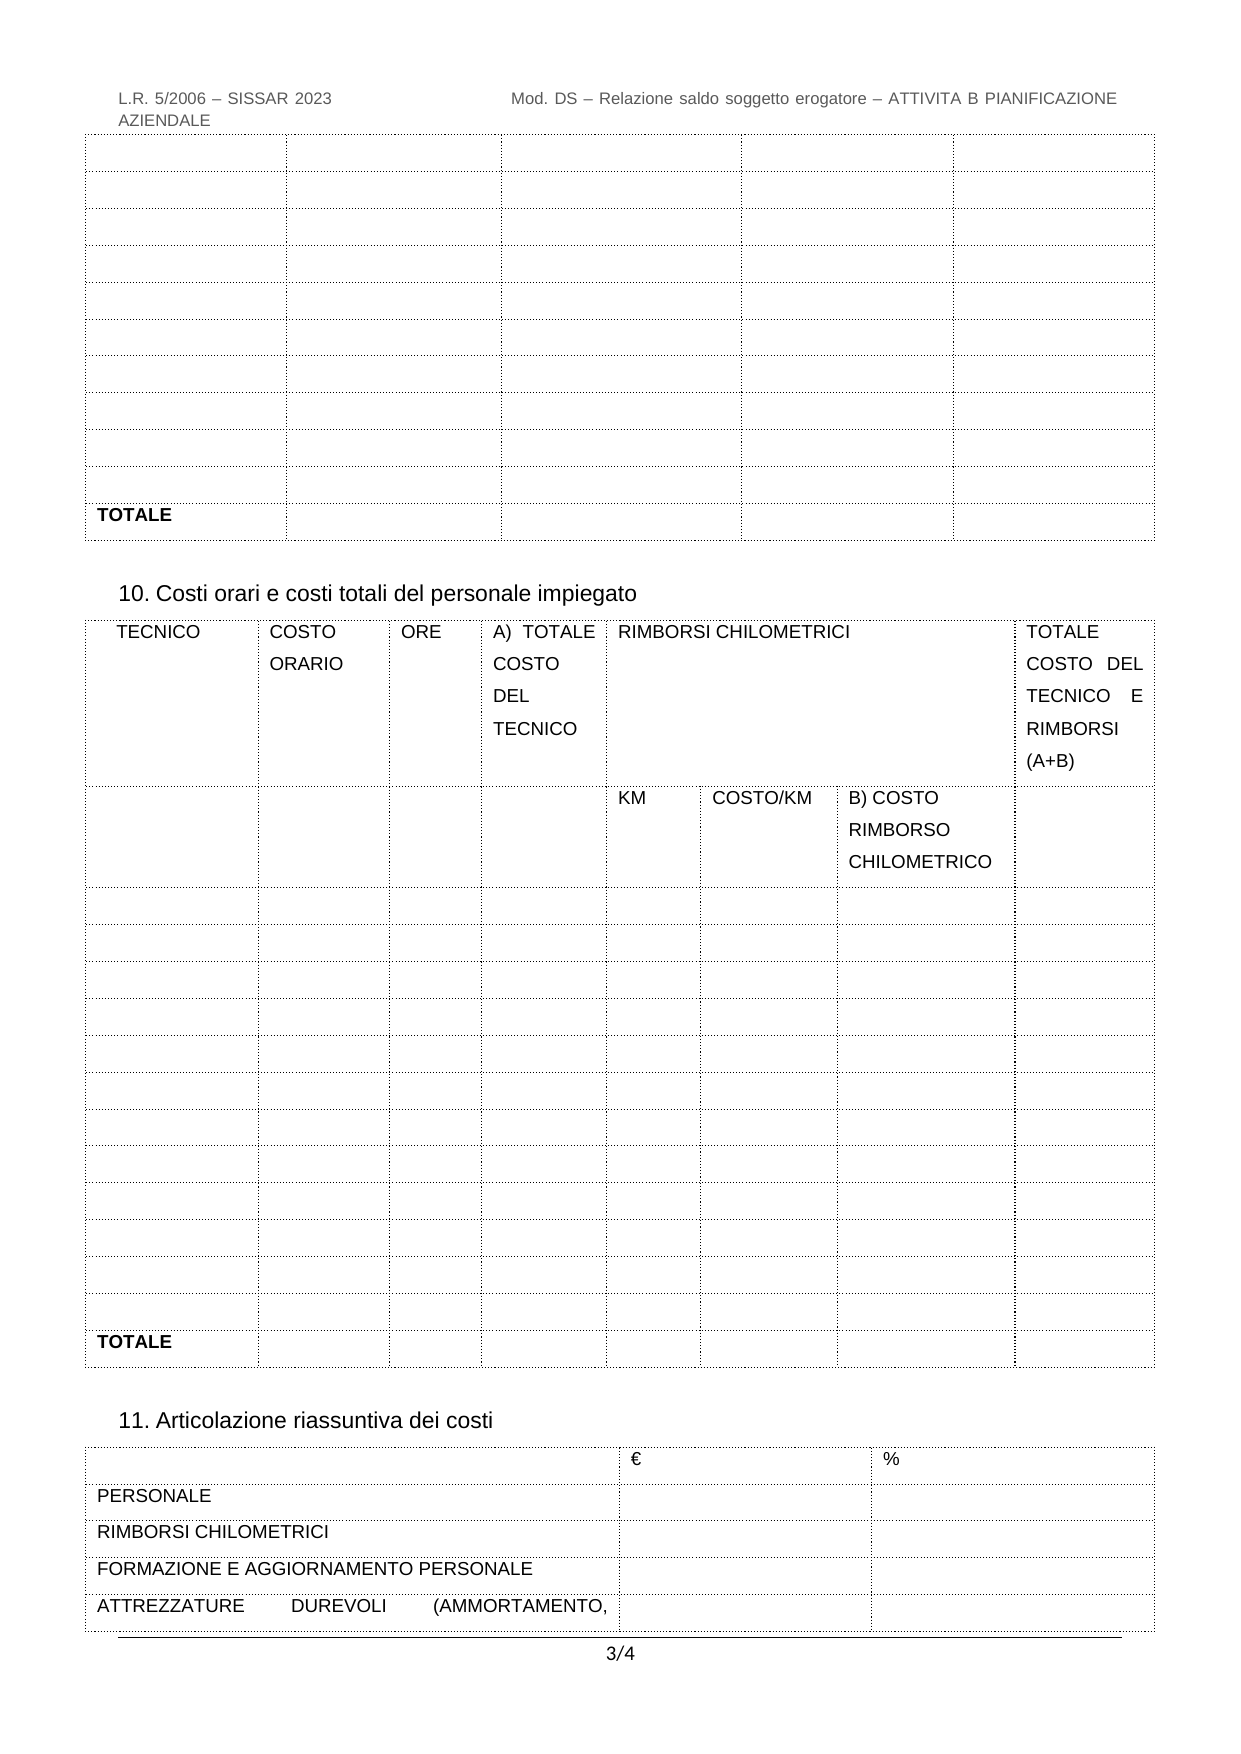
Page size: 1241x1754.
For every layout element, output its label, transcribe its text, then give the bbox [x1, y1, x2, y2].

table_cell [482, 1145, 607, 1182]
table_cell [872, 1594, 1154, 1631]
table_cell [954, 355, 1154, 392]
table_cell [501, 208, 741, 245]
table_cell [390, 1330, 482, 1367]
table_cell [1015, 961, 1154, 998]
table_cell [86, 998, 258, 1035]
table_cell [287, 429, 501, 466]
table_cell [501, 355, 741, 392]
table_cell [86, 1293, 258, 1330]
table_cell [287, 134, 501, 171]
table_cell TOTALE [86, 1330, 258, 1367]
table_cell [701, 1109, 837, 1145]
table_cell [390, 998, 482, 1035]
table_cell [390, 1145, 482, 1182]
table_cell [86, 887, 258, 924]
table_cell [954, 171, 1154, 208]
table_cell [482, 1293, 607, 1330]
list Costi orari e costi totali del personale impiegato [118, 580, 1122, 607]
table_cell [86, 961, 258, 998]
table_header A) TOTALE COSTO DEL TECNICO [482, 620, 607, 786]
table_cell [619, 1557, 872, 1594]
table_cell [741, 282, 954, 318]
table_cell [86, 282, 287, 318]
table_cell [482, 1035, 607, 1072]
table_cell [607, 1330, 701, 1367]
table_cell [1015, 998, 1154, 1035]
table_cell [837, 1219, 1015, 1256]
table_cell [837, 998, 1015, 1035]
table_cell [701, 998, 837, 1035]
table_header % [872, 1447, 1154, 1483]
table_cell [607, 1035, 701, 1072]
table_cell [741, 208, 954, 245]
table_cell [390, 887, 482, 924]
table_cell [1015, 1182, 1154, 1219]
table_cell [837, 961, 1015, 998]
table_cell [86, 429, 287, 466]
table_cell [501, 171, 741, 208]
table_cell [390, 1219, 482, 1256]
table_cell [872, 1557, 1154, 1594]
table_cell [258, 1109, 389, 1145]
table_cell [390, 1293, 482, 1330]
table_cell [1015, 1256, 1154, 1293]
table_cell [954, 245, 1154, 282]
table_cell [741, 503, 954, 540]
table_cell [872, 1484, 1154, 1520]
table_cell [86, 1109, 258, 1145]
table_cell [287, 503, 501, 540]
table_header [86, 1447, 619, 1483]
table_cell [954, 319, 1154, 355]
table_cell [1015, 924, 1154, 961]
table_cell [607, 961, 701, 998]
table_cell [872, 1520, 1154, 1557]
table_cell [701, 961, 837, 998]
table_cell [287, 355, 501, 392]
table_cell [287, 171, 501, 208]
table_cell [701, 1293, 837, 1330]
table_cell [607, 1219, 701, 1256]
table_cell [741, 171, 954, 208]
table_cell [1015, 786, 1154, 887]
table_cell FORMAZIONE E AGGIORNAMENTO PERSONALE [86, 1557, 619, 1594]
table_cell [837, 887, 1015, 924]
table_cell [482, 998, 607, 1035]
table_cell [258, 924, 389, 961]
table_cell [701, 924, 837, 961]
table_cell [501, 319, 741, 355]
table_cell [607, 998, 701, 1035]
table_cell [741, 134, 954, 171]
table_cell [1015, 1330, 1154, 1367]
table_cell [482, 887, 607, 924]
table_cell [741, 392, 954, 429]
table_cell [86, 171, 287, 208]
table_cell [482, 1330, 607, 1367]
table_cell [258, 786, 389, 887]
table_cell [954, 208, 1154, 245]
table_cell [86, 1256, 258, 1293]
table_cell [954, 392, 1154, 429]
table_cell [701, 1035, 837, 1072]
table_cell [837, 1072, 1015, 1108]
table_cell [954, 282, 1154, 318]
table_cell [501, 134, 741, 171]
table_cell [287, 466, 501, 503]
table_cell [837, 1293, 1015, 1330]
table_cell [741, 355, 954, 392]
table_cell [390, 786, 482, 887]
table_cell [607, 1256, 701, 1293]
table_cell [501, 392, 741, 429]
table_cell [954, 134, 1154, 171]
table_header TECNICO [86, 620, 258, 786]
table_cell [390, 961, 482, 998]
table_cell [837, 1035, 1015, 1072]
table_cell [701, 887, 837, 924]
table_cell KM [607, 786, 701, 887]
table_cell [501, 503, 741, 540]
table_cell [607, 1072, 701, 1108]
table_cell RIMBORSI CHILOMETRICI [86, 1520, 619, 1557]
table_cell [741, 245, 954, 282]
table_cell [287, 282, 501, 318]
table_cell [86, 1072, 258, 1108]
table_cell [741, 429, 954, 466]
table_cell [837, 1182, 1015, 1219]
table_cell [1015, 1035, 1154, 1072]
table_cell [482, 1219, 607, 1256]
table_cell [607, 1145, 701, 1182]
table_cell [287, 319, 501, 355]
table_cell [258, 1145, 389, 1182]
table_cell [1015, 1109, 1154, 1145]
table_cell [701, 1145, 837, 1182]
table_cell [258, 1293, 389, 1330]
table_cell [607, 1109, 701, 1145]
table_cell [390, 1256, 482, 1293]
table_cell [86, 208, 287, 245]
table_cell [482, 924, 607, 961]
table_cell [258, 1256, 389, 1293]
table_cell [701, 1330, 837, 1367]
table_cell [482, 961, 607, 998]
table_cell [86, 786, 258, 887]
table_cell [86, 355, 287, 392]
table_header ORE [390, 620, 482, 786]
table_cell [741, 466, 954, 503]
table_cell PERSONALE [86, 1484, 619, 1520]
table_cell [1015, 1145, 1154, 1182]
table_cell [607, 1293, 701, 1330]
table_cell [287, 208, 501, 245]
table_cell [86, 466, 287, 503]
table_cell B) COSTO RIMBORSO CHILOMETRICO [837, 786, 1015, 887]
table_cell TOTALE [86, 503, 287, 540]
table_cell [701, 1256, 837, 1293]
table_cell [501, 466, 741, 503]
table_cell [258, 1330, 389, 1367]
table_cell [482, 1072, 607, 1108]
table_cell [619, 1484, 872, 1520]
table_cell [954, 503, 1154, 540]
table_header RIMBORSI CHILOMETRICI [607, 620, 1015, 786]
table_cell [390, 924, 482, 961]
table_cell [390, 1072, 482, 1108]
table_cell [258, 1035, 389, 1072]
table_cell [607, 1182, 701, 1219]
table_cell [482, 1182, 607, 1219]
table_cell [86, 1145, 258, 1182]
list Articolazione riassuntiva dei costi [118, 1407, 1122, 1433]
table_cell [86, 319, 287, 355]
table_cell [954, 466, 1154, 503]
table_cell [619, 1520, 872, 1557]
table_cell [501, 429, 741, 466]
table_cell [837, 1330, 1015, 1367]
table_cell [86, 1219, 258, 1256]
table_cell [86, 924, 258, 961]
table_cell [390, 1182, 482, 1219]
table_cell [287, 392, 501, 429]
table_cell [837, 924, 1015, 961]
table_cell [86, 392, 287, 429]
table_cell [482, 1256, 607, 1293]
table_cell [607, 924, 701, 961]
table_header TOTALE COSTO DEL TECNICO E RIMBORSI (A+B) [1015, 620, 1154, 786]
table_cell [1015, 1219, 1154, 1256]
table_cell [837, 1256, 1015, 1293]
table_cell [501, 282, 741, 318]
table_cell [258, 1072, 389, 1108]
table_cell [258, 887, 389, 924]
table_cell [86, 134, 287, 171]
table_cell [837, 1145, 1015, 1182]
table_cell [86, 1035, 258, 1072]
table_cell [701, 1182, 837, 1219]
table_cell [86, 1594, 619, 1631]
table_cell [258, 1219, 389, 1256]
table_cell [501, 245, 741, 282]
table_cell [1015, 1293, 1154, 1330]
table_cell [258, 1182, 389, 1219]
table_cell [86, 1182, 258, 1219]
table_cell [482, 786, 607, 887]
table_cell [741, 319, 954, 355]
table_cell [1015, 1072, 1154, 1108]
table_cell [954, 429, 1154, 466]
table_header COSTO ORARIO [258, 620, 389, 786]
table_cell [701, 1072, 837, 1108]
table_cell [1015, 887, 1154, 924]
table_cell [287, 245, 501, 282]
table_cell [390, 1035, 482, 1072]
table_cell [258, 998, 389, 1035]
table_cell [619, 1594, 872, 1631]
table_cell [482, 1109, 607, 1145]
table_cell [390, 1109, 482, 1145]
table_cell [837, 1109, 1015, 1145]
table_cell COSTO/KM [701, 786, 837, 887]
table_cell [86, 245, 287, 282]
table_cell [701, 1219, 837, 1256]
table_header € [619, 1447, 872, 1483]
table_cell [258, 961, 389, 998]
table_cell [607, 887, 701, 924]
